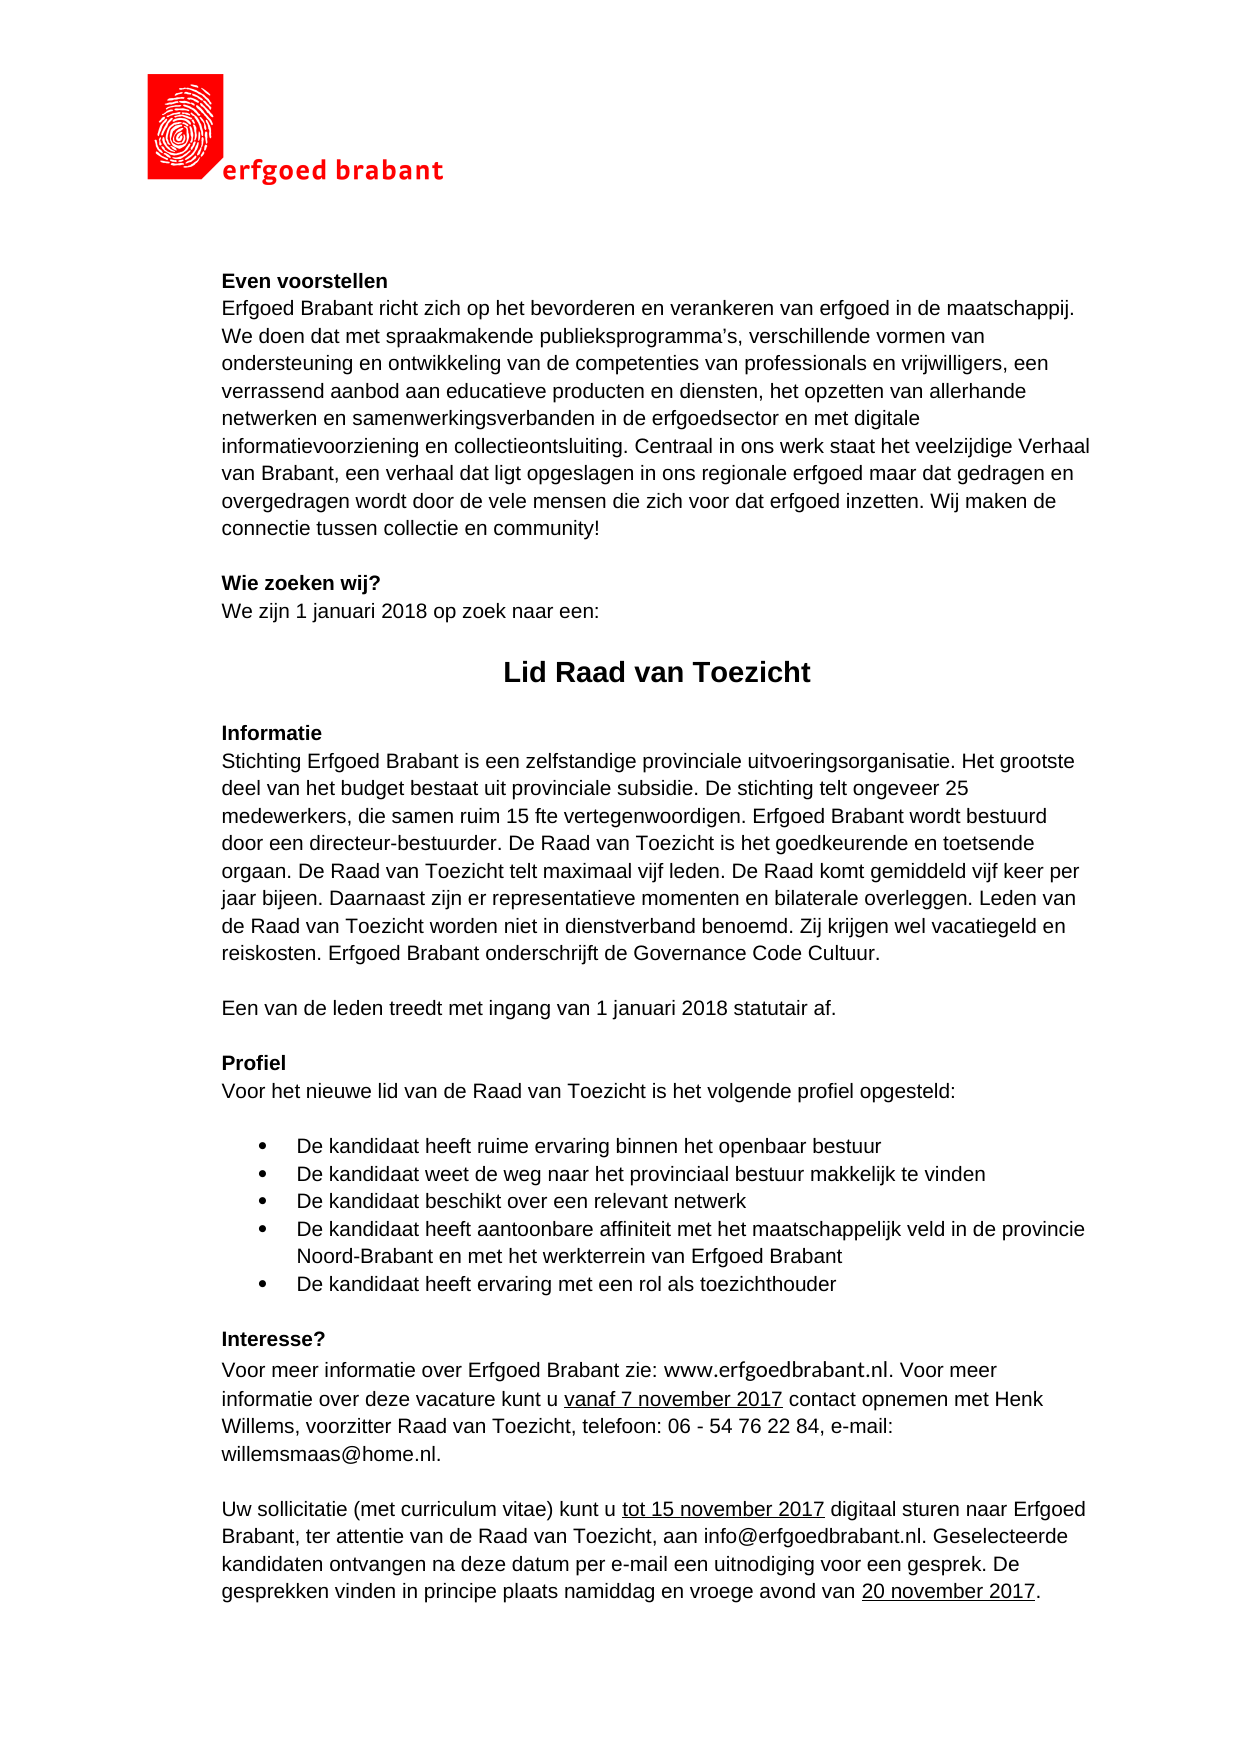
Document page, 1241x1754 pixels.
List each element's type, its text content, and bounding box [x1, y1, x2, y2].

text Erfgoed Brabant richt zich op het bevorderen en verankeren van erfgoed in de maatschappij. We doen dat met spraakmakende publieksprogramma’s, verschillende vormen van ondersteuning en ontwikkeling van de competenties van professionals en vrijwilligers, een verrassend aanbod aan educatieve producten en diensten, het opzetten van allerhande netwerken en samenwerkingsverbanden in de erfgoedsector en met digitale informatievoorziening en collectieontsluiting. Centraal in ons werk staat het veelzijdige Verhaal van Brabant, een verhaal dat ligt opgeslagen in ons regionale erfgoed maar dat gedragen en overgedragen wordt door de vele mensen die zich voor dat erfgoed inzetten. Wij maken de connectie tussen collectie en community! [221, 296, 1093, 540]
list De kandidaat heeft aantoonbare affiniteit met het maatschappelijk veld in de provincie Noord-Brabant en met het werkterrein van Erfgoed Brabant [259, 1217, 1093, 1268]
text Wie zoeken wij? [221, 571, 1093, 595]
text Voor het nieuwe lid van de Raad van Toezicht is het volgende profiel opgesteld: [221, 1079, 1093, 1103]
text Uw sollicitatie (met curriculum vitae) kunt u tot 15 november 2017 digitaal sturen naar Erfgoed Brabant, ter attentie van de Raad van Toezicht, aan info@erfgoedbrabant.nl. Geselecteerde kandidaten ontvangen na deze datum per e-mail een uitnodiging voor een gesprek. De gesprekken vinden in principe plaats namiddag en vroege avond van 20 november 2017. [221, 1496, 1093, 1603]
text Een van de leden treedt met ingang van 1 januari 2018 statutair af. [221, 996, 1093, 1020]
text Lid Raad van Toezicht [221, 626, 1093, 689]
text Interesse? Voor meer informatie over Erfgoed Brabant zie: www.erfgoedbrabant.nl. Voor meer informatie over deze vacature kunt u vanaf 7 november 2017 contact opnemen met Henk Willems, voorzitter Raad van Toezicht, telefoon: 06 - 54 76 22 84, e-mail: willemsmaas@home.nl. [221, 1327, 1093, 1465]
list De kandidaat heeft ruime ervaring binnen het openbaar bestuur [259, 1134, 1093, 1158]
list De kandidaat beschikt over een relevant netwerk [259, 1189, 1093, 1213]
text Stichting Erfgoed Brabant is een zelfstandige provinciale uitvoeringsorganisatie. Het grootste deel van het budget bestaat uit provinciale subsidie. De stichting telt ongeveer 25 medewerkers, die samen ruim 15 fte vertegenwoordigen. Erfgoed Brabant wordt bestuurd door een directeur-bestuurder. De Raad van Toezicht is het goedkeurende en toetsende orgaan. De Raad van Toezicht telt maximaal vijf leden. De Raad komt gemiddeld vijf keer per jaar bijeen. Daarnaast zijn er representatieve momenten en bilaterale overleggen. Leden van de Raad van Toezicht worden niet in dienstverband benoemd. Zij krijgen wel vacatiegeld en reiskosten. Erfgoed Brabant onderschrijft de Governance Code Cultuur. [221, 749, 1093, 965]
text Informatie [221, 721, 1093, 745]
list De kandidaat weet de weg naar het provinciaal bestuur makkelijk te vinden [259, 1161, 1093, 1185]
text Even voorstellen [221, 269, 1093, 293]
text Profiel [221, 1051, 1093, 1075]
list De kandidaat heeft ervaring met een rol als toezichthouder [259, 1272, 1093, 1296]
text We zijn 1 januari 2018 op zoek naar een: [221, 599, 1093, 623]
